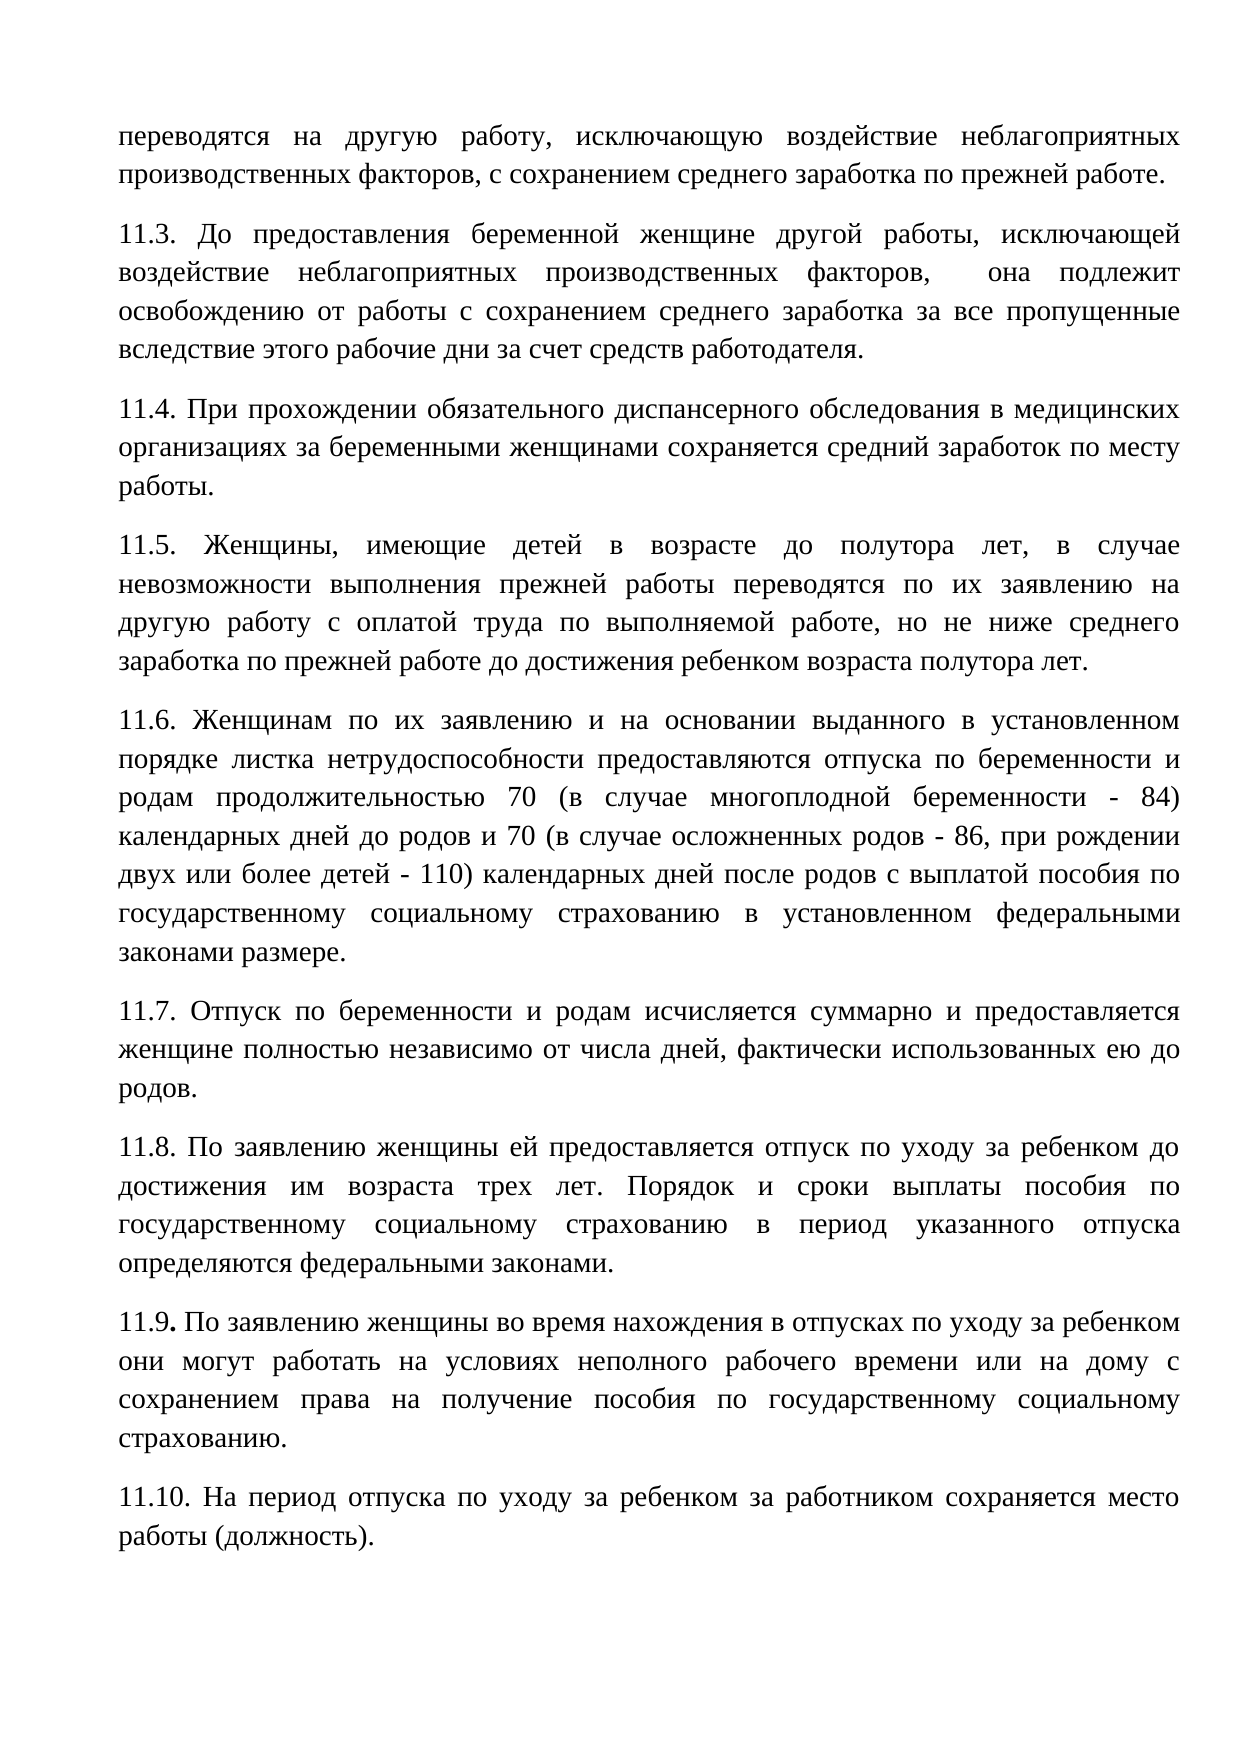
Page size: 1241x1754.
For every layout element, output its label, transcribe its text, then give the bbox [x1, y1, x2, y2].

text 11.4. При прохождении обязательного диспансерного обследования в медицинских организациях за беременными женщинами сохраняется средний заработок по месту работы. [118, 391, 1181, 502]
text 11.9. По заявлению женщины во время нахождения в отпусках по уходу за ребенком они могут работать на условиях неполного рабочего времени или на дому с сохранением права на получение пособия по государственному социальному страхованию. [118, 1304, 1181, 1454]
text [118, 118, 1181, 190]
text 11.3. До предоставления беременной женщине другой работы, исключающей воздействие неблагоприятных производственных факторов, она подлежит освобождению от работы с сохранением среднего заработка за все пропущенные вследствие этого рабочие дни за счет средств работодателя. [118, 216, 1181, 365]
text 11.10. На период отпуска по уходу за ребенком за работником сохраняется место работы (должность). [118, 1479, 1181, 1552]
text 11.7. Отпуск по беременности и родам исчисляется суммарно и предоставляется женщине полностью независимо от числа дней, фактически использованных ею до родов. [118, 993, 1181, 1104]
text 11.6. Женщинам по их заявлению и на основании выданного в установленном порядке листка нетрудоспособности предоставляются отпуска по беременности и родам продолжительностью 70 (в случае многоплодной беременности - 84) календарных дней до родов и 70 (в случае осложненных родов - 86, при рождении двух или более детей - 110) календарных дней после родов с выплатой пособия по государственному социальному страхованию в установленном федеральными законами размере. [118, 702, 1181, 967]
text 11.5. Женщины, имеющие детей в возрасте до полутора лет, в случае невозможности выполнения прежней работы переводятся по их заявлению на другую работу с оплатой труда по выполняемой работе, но не ниже среднего заработка по прежней работе до достижения ребенком возраста полутора лет. [118, 527, 1181, 677]
text 11.8. По заявлению женщины ей предоставляется отпуск по уходу за ребенком до достижения им возраста трех лет. Порядок и сроки выплаты пособия по государственному социальному страхованию в период указанного отпуска определяются федеральными законами. [118, 1129, 1181, 1279]
